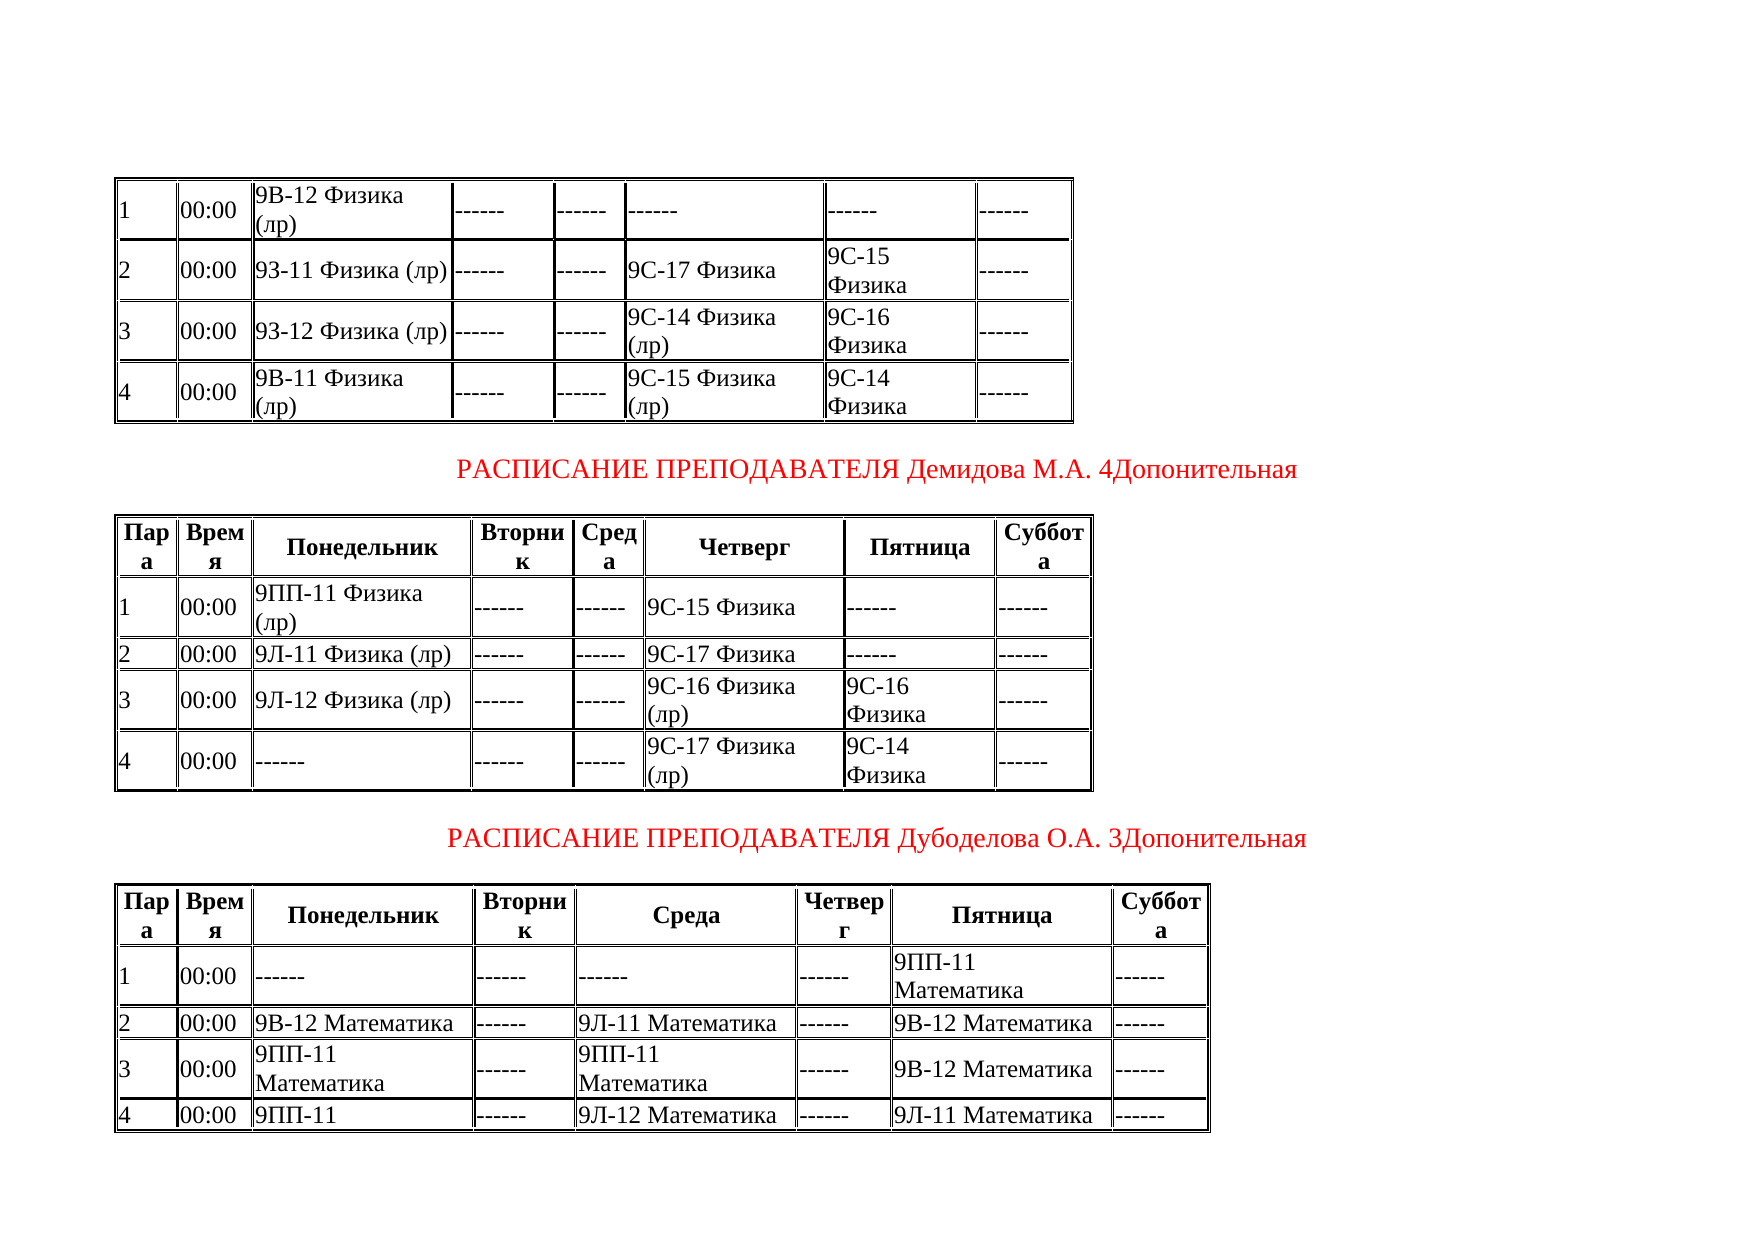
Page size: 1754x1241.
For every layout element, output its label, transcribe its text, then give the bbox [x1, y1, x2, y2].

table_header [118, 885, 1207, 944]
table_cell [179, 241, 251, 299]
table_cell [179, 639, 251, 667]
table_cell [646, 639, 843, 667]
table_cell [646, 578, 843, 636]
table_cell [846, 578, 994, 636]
text РАСПИСАНИЕ ПРЕПОДАВАТЕЛЯ Дубоделова О.А. 3Допонительная [118, 821, 1636, 854]
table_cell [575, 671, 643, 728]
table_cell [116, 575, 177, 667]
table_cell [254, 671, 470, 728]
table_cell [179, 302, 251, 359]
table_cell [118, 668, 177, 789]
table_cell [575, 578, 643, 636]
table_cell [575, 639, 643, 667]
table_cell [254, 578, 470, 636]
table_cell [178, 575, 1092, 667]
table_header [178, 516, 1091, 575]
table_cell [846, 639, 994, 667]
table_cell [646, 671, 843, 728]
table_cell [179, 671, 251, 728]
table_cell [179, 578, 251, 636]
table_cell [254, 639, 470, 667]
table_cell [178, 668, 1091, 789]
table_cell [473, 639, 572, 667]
text РАСПИСАНИЕ ПРЕПОДАВАТЕЛЯ Демидова М.А. 4Допонительная [118, 452, 1636, 485]
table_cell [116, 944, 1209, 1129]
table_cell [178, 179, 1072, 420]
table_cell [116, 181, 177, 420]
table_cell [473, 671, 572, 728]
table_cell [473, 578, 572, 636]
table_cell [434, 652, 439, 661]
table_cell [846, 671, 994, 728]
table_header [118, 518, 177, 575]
